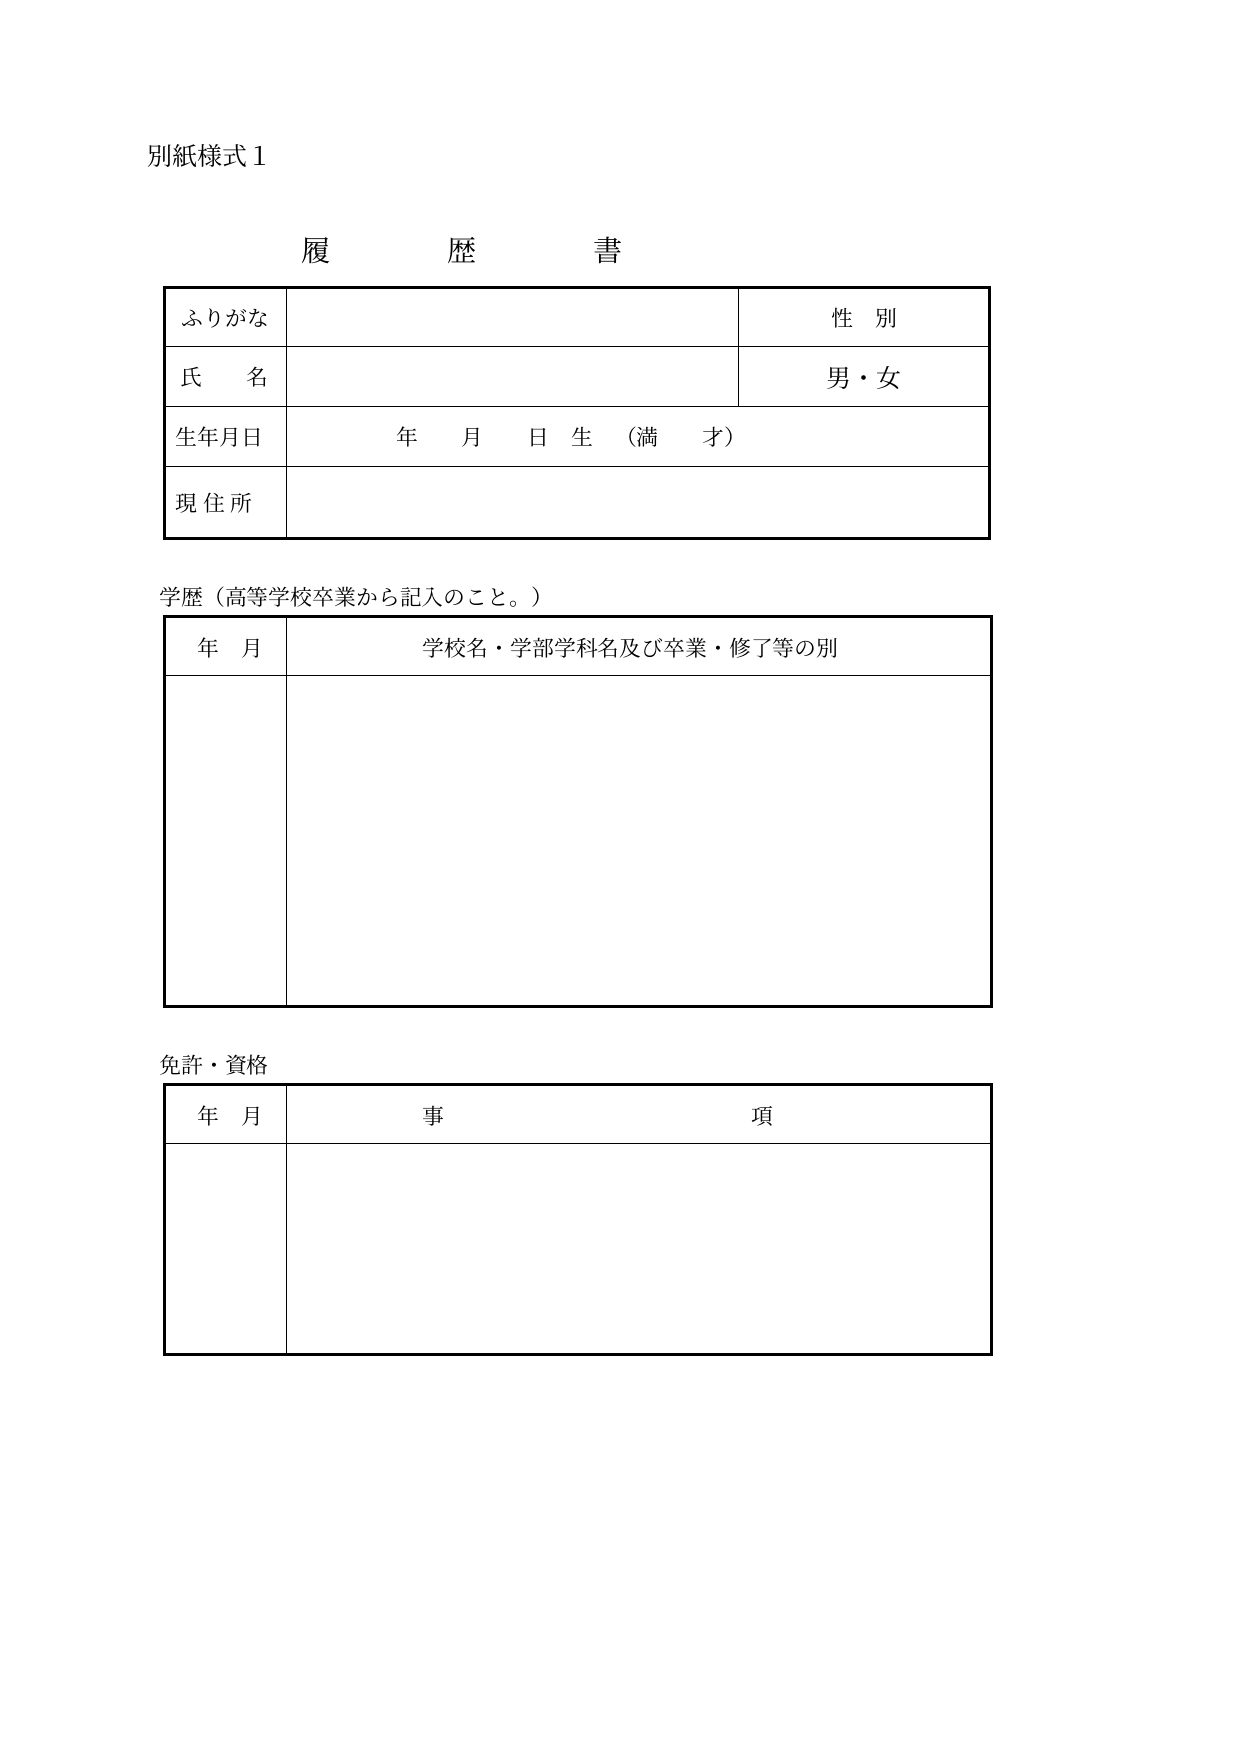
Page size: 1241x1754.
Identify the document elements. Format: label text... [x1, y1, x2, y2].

text 別紙様式１ [148, 136, 1092, 173]
table_header 性 別 [739, 289, 988, 346]
table_header 学校名・学部学科名及び卒業・修了等の別 [287, 618, 990, 675]
table_header [287, 289, 738, 346]
table_cell 生年月日 [166, 407, 286, 466]
table_header ふりがな [166, 289, 286, 346]
text 履 歴 書 [148, 211, 1092, 286]
table_header 年 月 [166, 1086, 286, 1143]
table_cell 年 月 日 生 （満 才） [287, 407, 988, 466]
table_cell [166, 676, 286, 1005]
table_cell [166, 1144, 286, 1353]
table_cell [287, 676, 990, 1005]
table_cell [287, 467, 988, 537]
table_cell 男・女 [739, 347, 988, 406]
table_cell 現 住 所 [166, 467, 286, 537]
table_cell [287, 347, 738, 406]
table_cell 氏 名 [166, 347, 286, 406]
text 免許・資格 [148, 1046, 1092, 1083]
text 学歴（高等学校卒業から記入のこと。） [148, 578, 1092, 615]
table_header 年 月 [166, 618, 286, 675]
table_cell [287, 1144, 990, 1353]
table_header 事 項 [287, 1086, 990, 1143]
